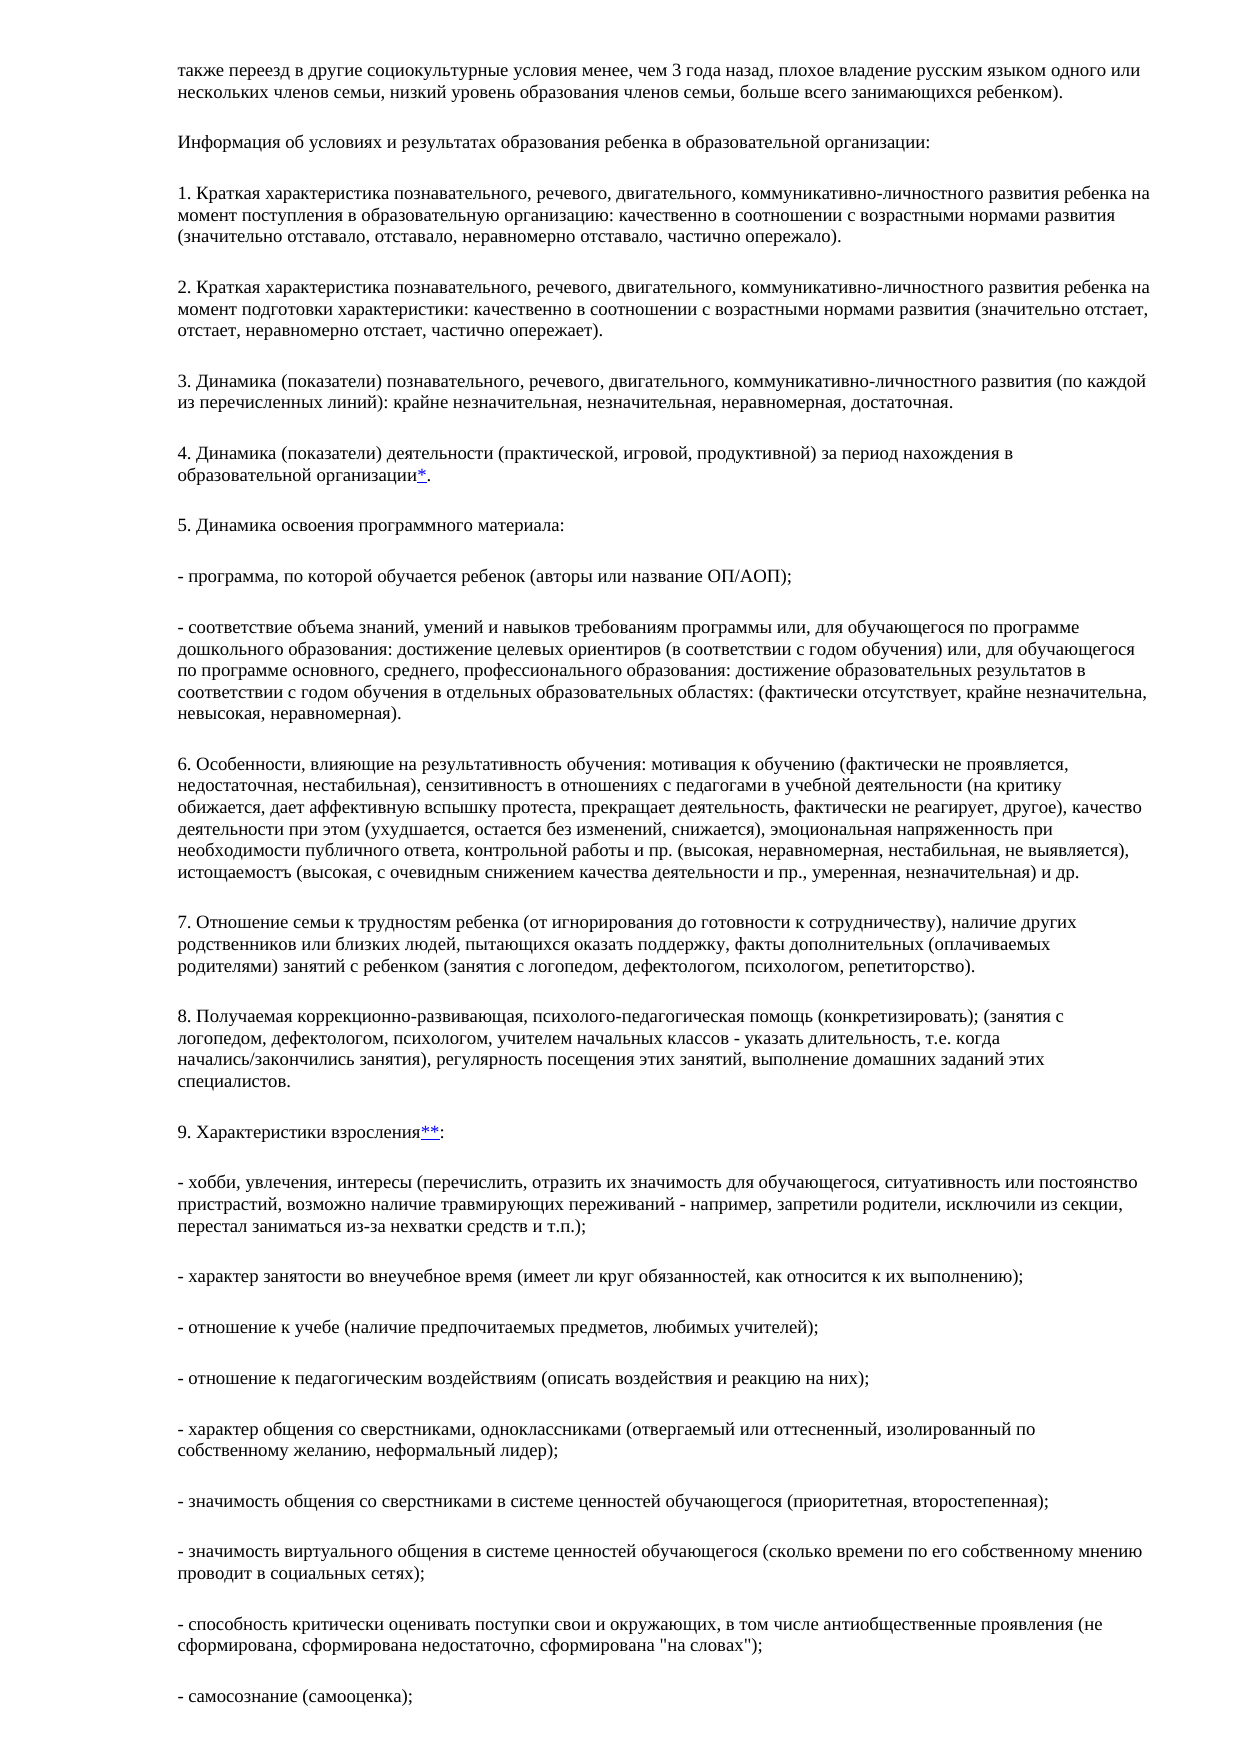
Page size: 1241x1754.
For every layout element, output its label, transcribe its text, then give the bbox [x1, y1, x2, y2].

text - самосознание (самооценка); [177, 1685, 1152, 1707]
text Информация об условиях и результатах образования ребенка в образовательной организации: [177, 131, 1152, 153]
text - значимость виртуального общения в системе ценностей обучающегося (сколько времени по его собственному мнению проводит в социальных сетях); [177, 1540, 1152, 1583]
text - характер общения со сверстниками, одноклассниками (отвергаемый или оттесненный, изолированный по собственному желанию, неформальный лидер); [177, 1417, 1152, 1461]
text 2. Краткая характеристика познавательного, речевого, двигательного, коммуникативно-личностного развития ребенка на момент подготовки характеристики: качественно в соотношении с возрастными нормами развития (значительно отстает, отстает, неравномерно отстает, частично опережает). [177, 276, 1152, 341]
text - отношение к учебе (наличие предпочитаемых предметов, любимых учителей); [177, 1316, 1152, 1337]
text - соответствие объема знаний, умений и навыков требованиям программы или, для обучающегося по программе дошкольного образования: достижение целевых ориентиров (в соответствии с годом обучения) или, для обучающегося по программе основного, среднего, профессионального образования: достижение образовательных результатов в соответствии с годом обучения в отдельных образовательных областях: (фактически отсутствует, крайне незначительна, невысокая, неравномерная). [177, 616, 1152, 724]
text - характер занятости во внеучебное время (имеет ли круг обязанностей, как относится к их выполнению); [177, 1265, 1152, 1287]
text - способность критически оценивать поступки свои и окружающих, в том числе антиобщественные проявления (не сформирована, сформирована недостаточно, сформирована "на словах"); [177, 1613, 1152, 1656]
text - хобби, увлечения, интересы (перечислить, отразить их значимость для обучающегося, ситуативность или постоянство пристрастий, возможно наличие травмирующих переживаний - например, запретили родители, исключили из секции, перестал заниматься из-за нехватки средств и т.п.); [177, 1171, 1152, 1236]
text 1. Краткая характеристика познавательного, речевого, двигательного, коммуникативно-личностного развития ребенка на момент поступления в образовательную организацию: качественно в соотношении с возрастными нормами развития (значительно отставало, отставало, неравномерно отставало, частично опережало). [177, 182, 1152, 247]
text - программа, по которой обучается ребенок (авторы или название ОП/АОП); [177, 565, 1152, 587]
text 8. Получаемая коррекционно-развивающая, психолого-педагогическая помощь (конкретизировать); (занятия с логопедом, дефектологом, психологом, учителем начальных классов - указать длительность, т.е. когда начались/закончились занятия), регулярность посещения этих занятий, выполнение домашних заданий этих специалистов. [177, 1005, 1152, 1091]
text 9. Характеристики взросления**: [177, 1121, 1152, 1142]
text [177, 59, 1152, 102]
text - значимость общения со сверстниками в системе ценностей обучающегося (приоритетная, второстепенная); [177, 1490, 1152, 1511]
text 6. Особенности, влияющие на результативность обучения: мотивация к обучению (фактически не проявляется, недостаточная, нестабильная), сензитивностъ в отношениях с педагогами в учебной деятельности (на критику обижается, дает аффективную вспышку протеста, прекращает деятельность, фактически не реагирует, другое), качество деятельности при этом (ухудшается, остается без изменений, снижается), эмоциональная напряженность при необходимости публичного ответа, контрольной работы и пр. (высокая, неравномерная, нестабильная, не выявляется), истощаемостъ (высокая, с очевидным снижением качества деятельности и пр., умеренная, незначительная) и др. [177, 753, 1152, 882]
text 3. Динамика (показатели) познавательного, речевого, двигательного, коммуникативно-личностного развития (по каждой из перечисленных линий): крайне незначительная, незначительная, неравномерная, достаточная. [177, 370, 1152, 413]
text 7. Отношение семьи к трудностям ребенка (от игнорирования до готовности к сотрудничеству), наличие других родственников или близких людей, пытающихся оказать поддержку, факты дополнительных (оплачиваемых родителями) занятий с ребенком (занятия с логопедом, дефектологом, психологом, репетиторство). [177, 911, 1152, 976]
text - отношение к педагогическим воздействиям (описать воздействия и реакцию на них); [177, 1367, 1152, 1388]
text 4. Динамика (показатели) деятельности (практической, игровой, продуктивной) за период нахождения в образовательной организации*. [177, 442, 1152, 485]
text 5. Динамика освоения программного материала: [177, 514, 1152, 536]
